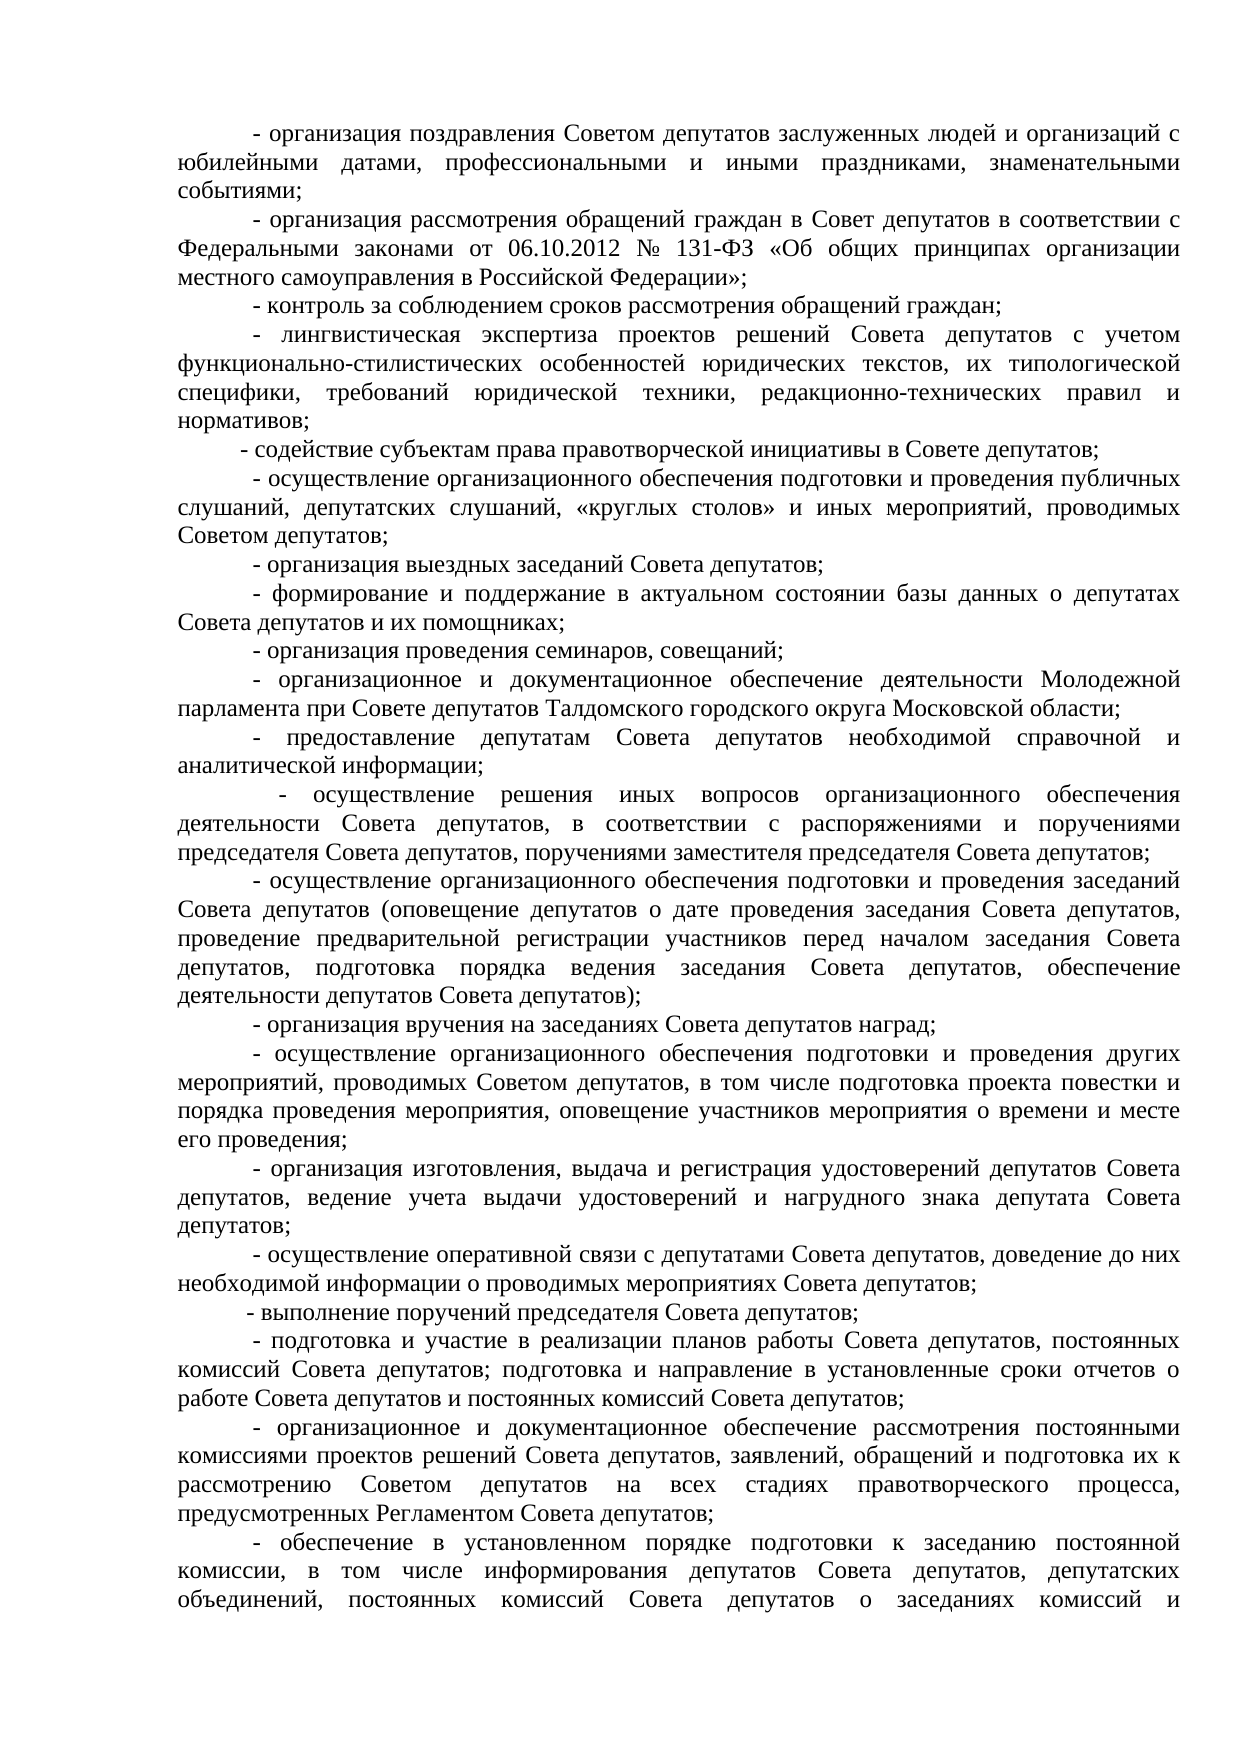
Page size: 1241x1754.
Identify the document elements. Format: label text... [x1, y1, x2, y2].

text - формирование и поддержание в актуальном состоянии базы данных о депутатах Совета депутатов и их помощниках; [177, 578, 1181, 636]
text - организационное и документационное обеспечение деятельности Молодежной парламента при Совете депутатов Талдомского городского округа Московской области; [177, 664, 1181, 722]
text - организационное и документационное обеспечение рассмотрения постоянными комиссиями проектов решений Совета депутатов, заявлений, обращений и подготовка их к рассмотрению Советом депутатов на всех стадиях правотворческого процесса, предусмотренных Регламентом Совета депутатов; [177, 1412, 1181, 1527]
text - содействие субъектам права правотворческой инициативы в Совете депутатов; [177, 434, 1181, 463]
text - осуществление оперативной связи с депутатами Совета депутатов, доведение до них необходимой информации о проводимых мероприятиях Совета депутатов; [177, 1239, 1181, 1297]
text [177, 1527, 1181, 1613]
text - осуществление организационного обеспечения подготовки и проведения заседаний Совета депутатов (оповещение депутатов о дате проведения заседания Совета депутатов, проведение предварительной регистрации участников перед началом заседания Совета депутатов, подготовка порядка ведения заседания Совета депутатов, обеспечение деятельности депутатов Совета депутатов); [177, 866, 1181, 1009]
text - контроль за соблюдением сроков рассмотрения обращений граждан; [177, 291, 1181, 319]
text - осуществление организационного обеспечения подготовки и проведения других мероприятий, проводимых Советом депутатов, в том числе подготовка проекта повестки и порядка проведения мероприятия, оповещение участников мероприятия о времени и месте его проведения; [177, 1038, 1181, 1153]
text - предоставление депутатам Совета депутатов необходимой справочной и аналитической информации; [177, 722, 1181, 779]
text - организация вручения на заседаниях Совета депутатов наград; [177, 1009, 1181, 1038]
text - выполнение поручений председателя Совета депутатов; [177, 1297, 1181, 1326]
text - организация поздравления Советом депутатов заслуженных людей и организаций с юбилейными датами, профессиональными и иными праздниками, знаменательными событиями; [177, 118, 1181, 204]
text - организация изготовления, выдача и регистрация удостоверений депутатов Совета депутатов, ведение учета выдачи удостоверений и нагрудного знака депутата Совета депутатов; [177, 1153, 1181, 1239]
text - организация выездных заседаний Совета депутатов; [177, 549, 1181, 578]
text - осуществление решения иных вопросов организационного обеспечения деятельности Совета депутатов, в соответствии с распоряжениями и поручениями председателя Совета депутатов, поручениями заместителя председателя Совета депутатов; [177, 779, 1181, 866]
text - осуществление организационного обеспечения подготовки и проведения публичных слушаний, депутатских слушаний, «круглых столов» и иных мероприятий, проводимых Советом депутатов; [177, 463, 1181, 549]
text - организация проведения семинаров, совещаний; [177, 636, 1181, 664]
text - подготовка и участие в реализации планов работы Совета депутатов, постоянных комиссий Совета депутатов; подготовка и направление в установленные сроки отчетов о работе Совета депутатов и постоянных комиссий Совета депутатов; [177, 1326, 1181, 1412]
text - организация рассмотрения обращений граждан в Совет депутатов в соответствии с Федеральными законами от 06.10.2012 № 131-ФЗ «Об общих принципах организации местного самоуправления в Российской Федерации»; [177, 204, 1181, 291]
text - лингвистическая экспертиза проектов решений Совета депутатов с учетом функционально-стилистических особенностей юридических текстов, их типологической специфики, требований юридической техники, редакционно-технических правил и нормативов; [177, 319, 1181, 434]
